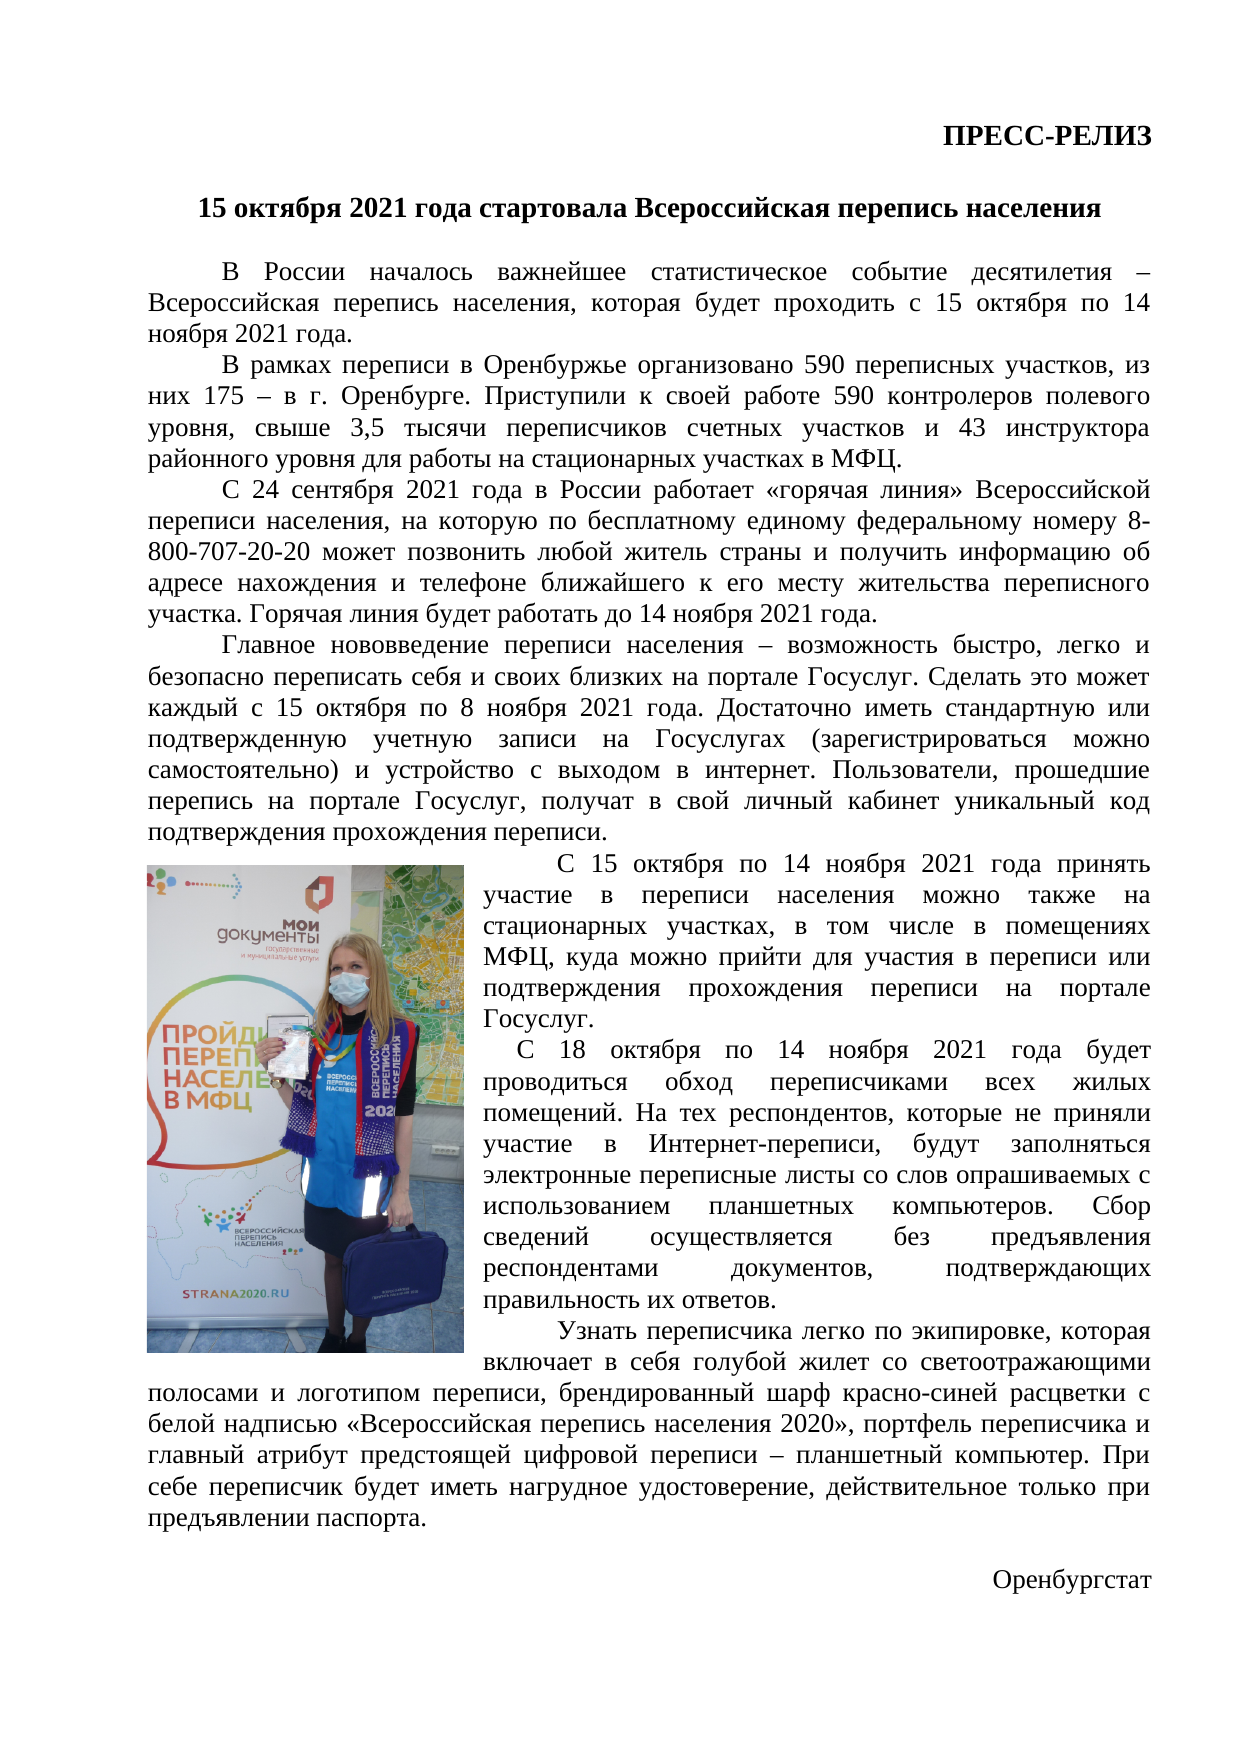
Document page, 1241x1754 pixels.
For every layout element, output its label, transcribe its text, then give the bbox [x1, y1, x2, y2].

text Узнать переписчика легко по экипировке, которая включает в себя голубой жилет со светоотражающими полосами и логотипом переписи, брендированный шарф красно-синей расцветки с белой надписью «Всероссийская перепись населения 2020», портфель переписчика и главный атрибут предстоящей цифровой переписи – планшетный компьютер. При себе переписчик будет иметь нагрудное удостоверение, действительное только при предъявлении паспорта. [148, 1314, 1152, 1532]
text Оренбургстат [148, 1563, 1152, 1594]
text С 18 октября по 14 ноября 2021 года будет проводиться обход переписчиками всех жилых помещений. На тех респондентов, которые не приняли участие в Интернет-переписи, будут заполняться электронные переписные листы со слов опрашиваемых с использованием планшетных компьютеров. Сбор сведений осуществляется без предъявления респондентами документов, подтверждающих правильность их ответов. [464, 1033, 1152, 1314]
text В рамках переписи в Оренбуржье организовано 590 переписных участков, из них 175 – в г. Оренбурге. Приступили к своей работе 590 контролеров полевого уровня, свыше 3,5 тысячи переписчиков счетных участков и 43 инструктора районного уровня для работы на стационарных участках в МФЦ. [148, 348, 1152, 473]
text С 15 октября по 14 ноября 2021 года принять участие в переписи населения можно также на стационарных участках, в том числе в помещениях МФЦ, куда можно прийти для участия в переписи или подтверждения прохождения переписи на портале Госуслуг. [148, 847, 1152, 1033]
text С 24 сентября 2021 года в России работает «горячая линия» Всероссийской переписи населения, на которую по бесплатному единому федеральному номеру 8-800-707-20-20 может позвонить любой житель страны и получить информацию об адресе нахождения и телефоне ближайшего к его месту жительства переписного участка. Горячая линия будет работать до 14 ноября 2021 года. [148, 473, 1152, 629]
text Главное нововведение переписи населения – возможность быстро, легко и безопасно переписать себя и своих близких на портале Госуслуг. Сделать это может каждый с 15 октября по 8 ноября 2021 года. Достаточно иметь стандартную или подтвержденную учетную записи на Госуслугах (зарегистрироваться можно самостоятельно) и устройство с выходом в интернет. Пользователи, прошедшие перепись на портале Госуслуг, получат в свой личный кабинет уникальный код подтверждения прохождения переписи. [148, 629, 1152, 847]
text 15 октября 2021 года стартовала Всероссийская перепись населения [148, 190, 1152, 224]
text ПРЕСС-РЕЛИЗ [148, 118, 1152, 152]
picture [145, 865, 464, 1350]
text В России началось важнейшее статистическое событие десятилетия – Всероссийская перепись населения, которая будет проходить с 15 октября по 14 ноября 2021 года. [148, 255, 1152, 348]
